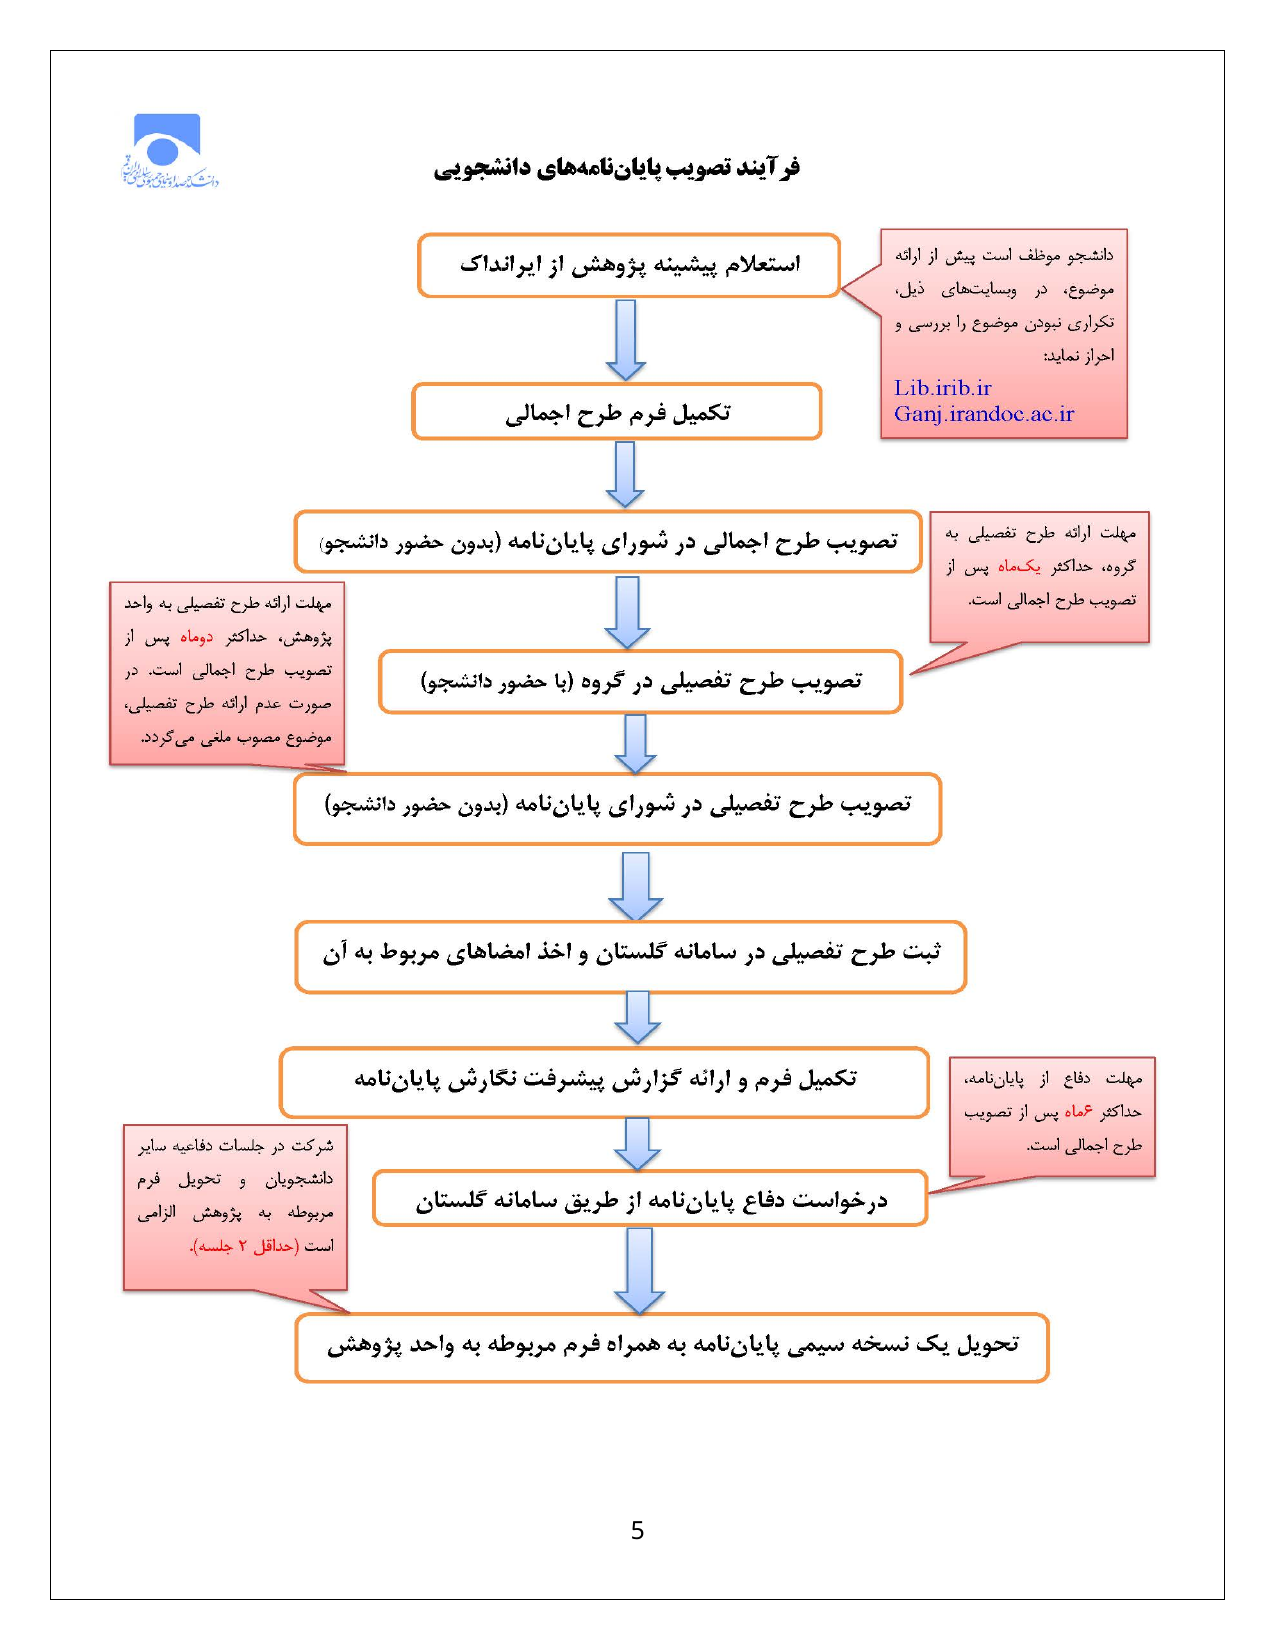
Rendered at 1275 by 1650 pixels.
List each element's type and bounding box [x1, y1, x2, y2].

picture [104, 88, 1169, 1437]
